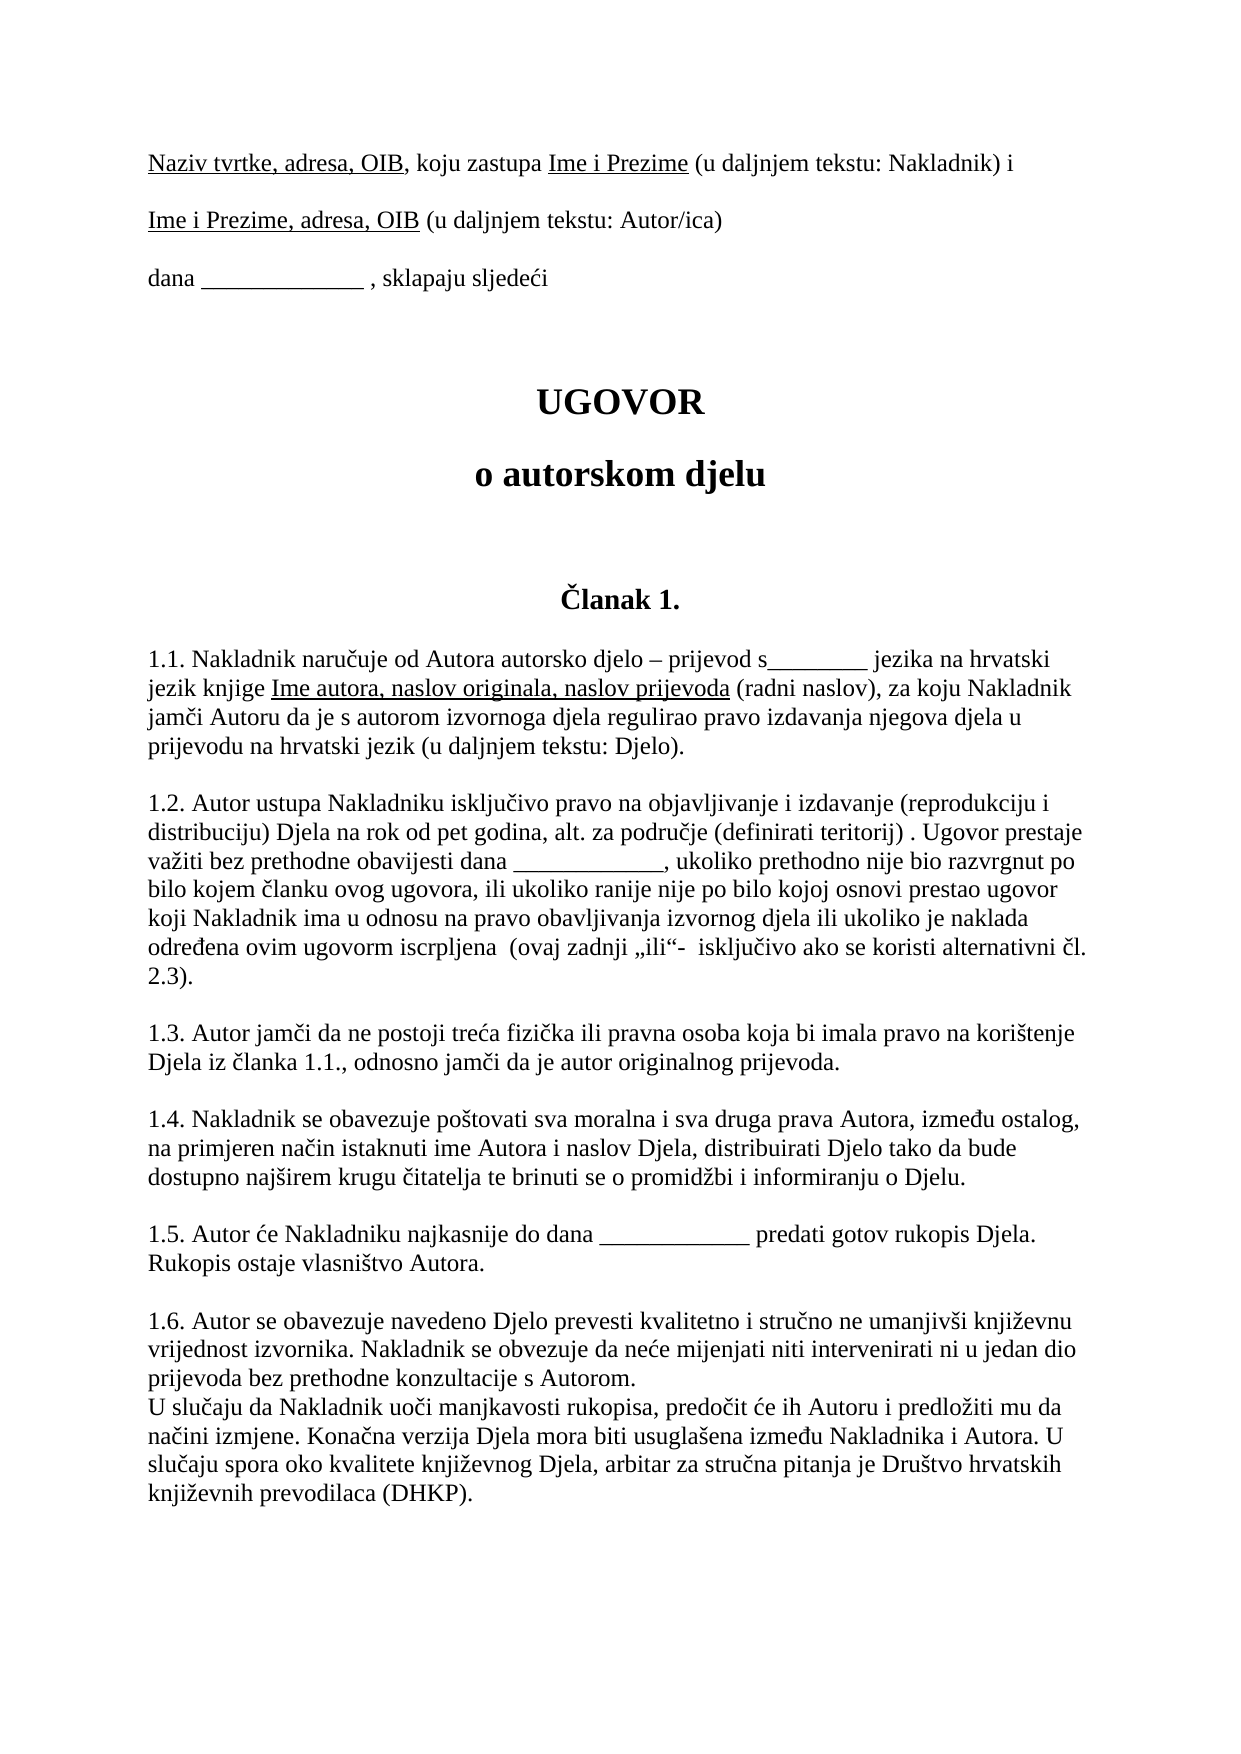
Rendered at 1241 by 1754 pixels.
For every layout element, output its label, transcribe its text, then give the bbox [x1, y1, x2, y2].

text 1.4. Nakladnik se obavezuje poštovati sva moralna i sva druga prava Autora, između ostalog, na primjeren način istaknuti ime Autora i naslov Djela, distribuirati Djelo tako da bude dostupno najširem krugu čitatelja te brinuti se o promidžbi i informiranju o Djelu. [148, 1104, 1093, 1191]
text 1.1. Nakladnik naručuje od Autora autorsko djelo – prijevod s________ jezika na hrvatski jezik knjige Ime autora, naslov originala, naslov prijevoda (radni naslov), za koju Nakladnik jamči Autoru da je s autorom izvornoga djela regulirao pravo izdavanja njegova djela u prijevodu na hrvatski jezik (u daljnjem tekstu: Djelo). [148, 644, 1093, 759]
subtitle o autorskom djelu [148, 452, 1093, 495]
subtitle UGOVOR [148, 379, 1093, 422]
text U slučaju da Nakladnik uoči manjkavosti rukopisa, predočit će ih Autoru i predložiti mu da načini izmjene. Konačna verzija Djela mora biti usuglašena između Nakladnika i Autora. U slučaju spora oko kvalitete književnog Djela, arbitar za stručna pitanja je Društvo hrvatskih književnih prevodilaca (DHKP). [148, 1392, 1093, 1507]
text dana _____________ , sklapaju sljedeći [148, 263, 1093, 292]
subtitle Članak 1. [148, 582, 1093, 615]
text vrijednost izvornika. Nakladnik se obvezuje da neće mijenjati niti intervenirati ni u jedan dio prijevoda bez prethodne konzultacije s Autorom. [148, 1334, 1093, 1392]
text 1.6. Autor se obavezuje navedeno Djelo prevesti kvalitetno i stručno ne umanjivši književnu [148, 1306, 1093, 1334]
text 1.2. Autor ustupa Nakladniku isključivo pravo na objavljivanje i izdavanje (reprodukciju i distribuciju) Djela na rok od pet godina, alt. za područje (definirati teritorij) . Ugovor prestaje važiti bez prethodne obavijesti dana ____________, ukoliko prethodno nije bio razvrgnut po bilo kojem članku ovog ugovora, ili ukoliko ranije nije po bilo kojoj osnovi prestao ugovor koji Nakladnik ima u odnosu na pravo obavljivanja izvornog djela ili ukoliko je naklada određena ovim ugovorm iscrpljena (ovaj zadnji „ili“- isključivo ako se koristi alternativni čl. 2.3). [148, 788, 1093, 989]
text Naziv tvrtke, adresa, OIB, koju zastupa Ime i Prezime (u daljnjem tekstu: Nakladnik) i [148, 148, 1093, 176]
text Ime i Prezime, adresa, OIB (u daljnjem tekstu: Autor/ica) [148, 206, 1093, 234]
text 1.3. Autor jamči da ne postoji treća fizička ili pravna osoba koja bi imala pravo na korištenje Djela iz članka 1.1., odnosno jamči da je autor originalnog prijevoda. [148, 1018, 1093, 1076]
text 1.5. Autor će Nakladniku najkasnije do dana ____________ predati gotov rukopis Djela. Rukopis ostaje vlasništvo Autora. [148, 1219, 1093, 1277]
